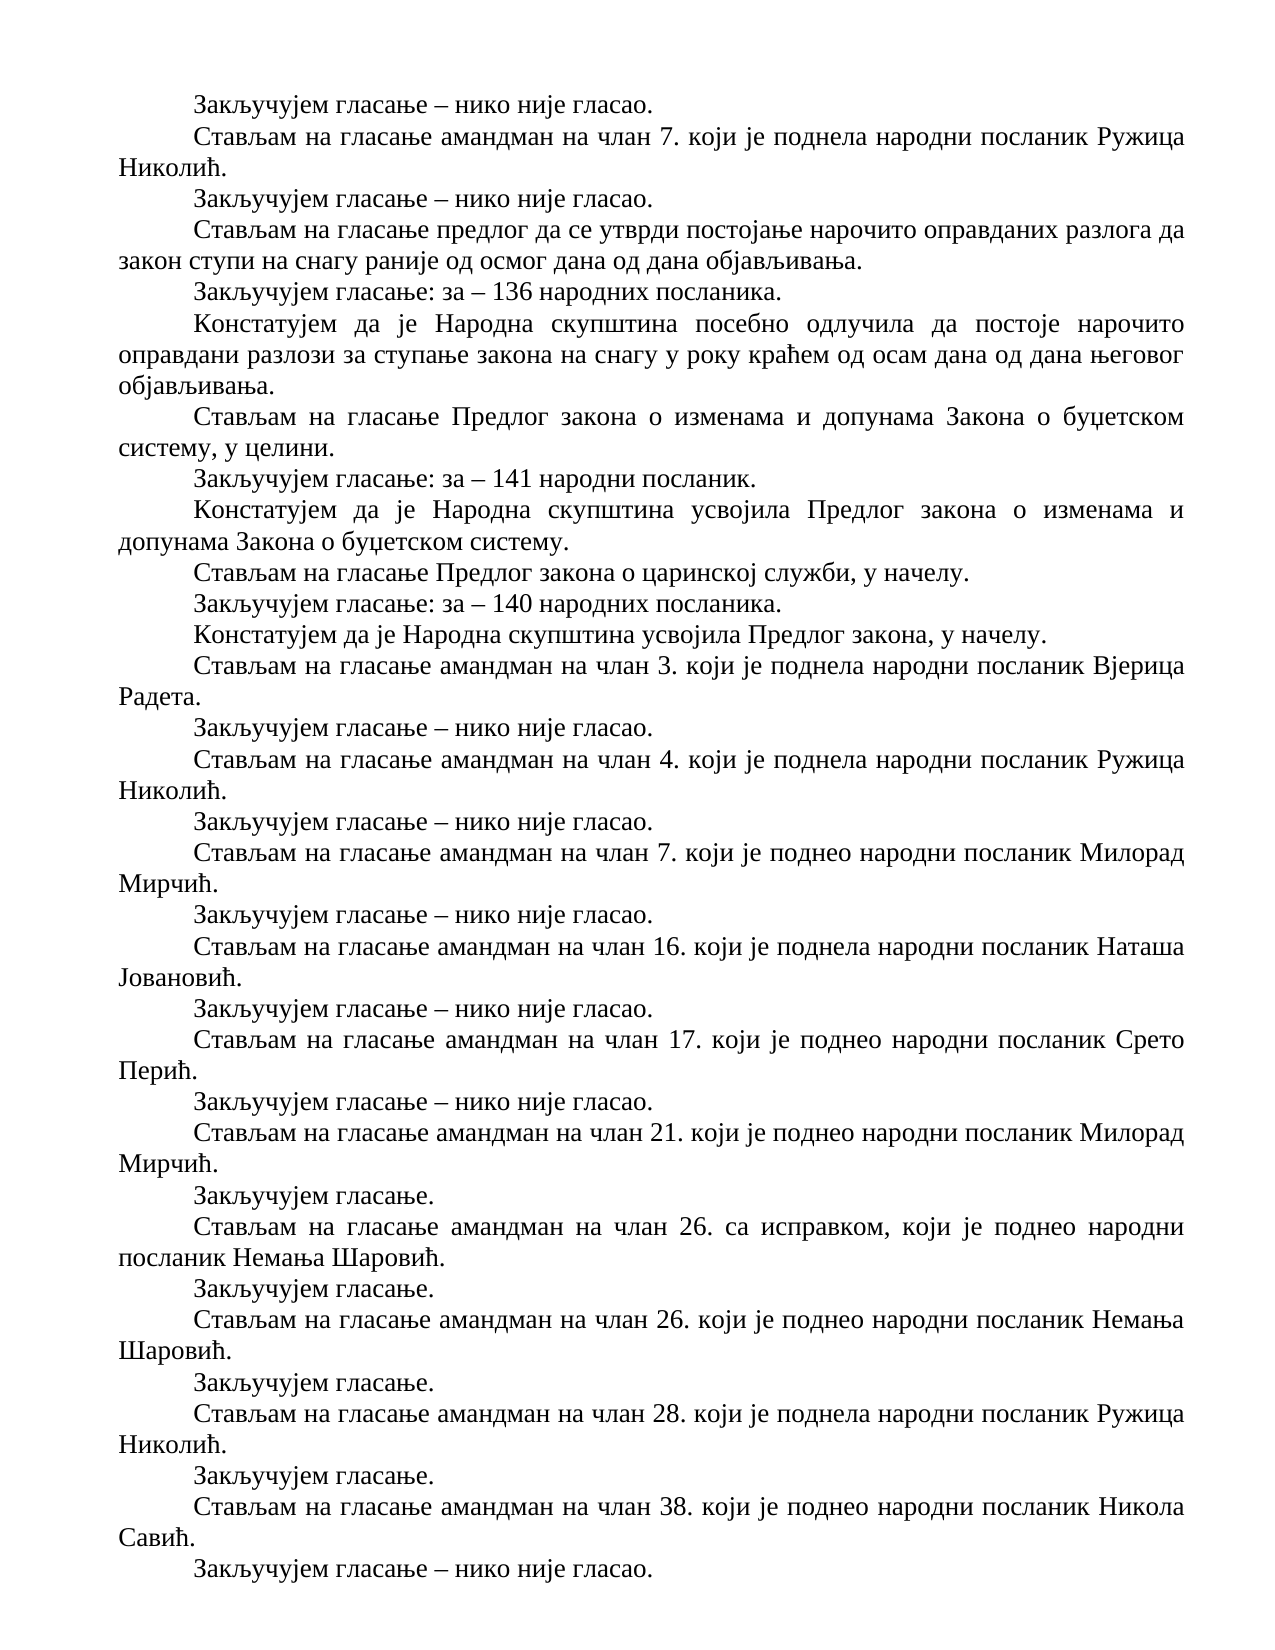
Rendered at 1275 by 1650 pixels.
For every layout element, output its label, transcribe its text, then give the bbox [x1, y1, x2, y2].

text Закључујем гласање. [118, 1366, 1186, 1397]
text Стављам на гласање амандман на члан 7. који је поднела народни посланик Ружица Николић. [118, 120, 1186, 182]
text Стављам на гласање амандман на члан 17. који је поднео народни посланик Срето Перић. [118, 1023, 1186, 1085]
text Закључујем гласање – нико није гласао. [118, 1552, 1186, 1584]
text Стављам на гласање предлог да се утврди постојање нарочито оправданих разлога да закон ступи на снагу раније од осмог дана од дана објављивања. [118, 213, 1186, 276]
text Закључујем гласање. [118, 1272, 1186, 1303]
text Закључујем гласање: за – 141 народни посланик. [118, 462, 1186, 493]
text Закључујем гласање. [118, 1459, 1186, 1490]
text Стављам на гласање амандман на члан 28. који је поднела народни посланик Ружица Николић. [118, 1397, 1186, 1459]
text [118, 89, 1186, 120]
text Стављам на гласање амандман на члан 26. са исправком, који је поднео народни посланик Немања Шаровић. [118, 1210, 1186, 1272]
text Закључујем гласање – нико није гласао. [118, 898, 1186, 929]
text Закључујем гласање: за – 140 народних посланика. [118, 587, 1186, 618]
text Закључујем гласање – нико није гласао. [118, 992, 1186, 1023]
text Стављам на гласање амандман на члан 7. који је поднео народни посланик Милорад Мирчић. [118, 836, 1186, 898]
text Стављам на гласање амандман на члан 3. који је поднела народни посланик Вјерица Радета. [118, 649, 1186, 712]
text Констатујем да је Народна скупштина усвојила Предлог закона о изменама и допунама Закона о буџетском систему. [118, 493, 1186, 556]
text Закључујем гласање – нико није гласао. [118, 805, 1186, 836]
text Стављам на гласање Предлог закона о изменама и допунама Закона о буџетском систему, у целини. [118, 400, 1186, 462]
text Стављам на гласање Предлог закона о царинској служби, у начелу. [118, 556, 1186, 587]
text Закључујем гласање – нико није гласао. [118, 1085, 1186, 1116]
text Закључујем гласање – нико није гласао. [118, 712, 1186, 743]
text Констатујем да је Народна скупштина усвојила Предлог закона, у начелу. [118, 618, 1186, 649]
text Закључујем гласање. [118, 1179, 1186, 1210]
text Стављам на гласање амандман на члан 26. који је поднео народни посланик Немања Шаровић. [118, 1303, 1186, 1366]
text Стављам на гласање амандман на члан 16. који је поднела народни посланик Наташа Јовановић. [118, 929, 1186, 992]
text Стављам на гласање амандман на члан 38. који је поднео народни посланик Никола Савић. [118, 1490, 1186, 1552]
text Стављам на гласање амандман на члан 21. који је поднео народни посланик Милорад Мирчић. [118, 1116, 1186, 1179]
text Закључујем гласање: за – 136 народних посланика. [118, 276, 1186, 307]
text Констатујем да је Народна скупштина посебно одлучила да постоје нарочито оправдани разлози за ступање закона на снагу у року краћем од осам дана од дана његовог објављивања. [118, 307, 1186, 400]
text Стављам на гласање амандман на члан 4. који је поднела народни посланик Ружица Николић. [118, 743, 1186, 805]
text Закључујем гласање – нико није гласао. [118, 182, 1186, 213]
